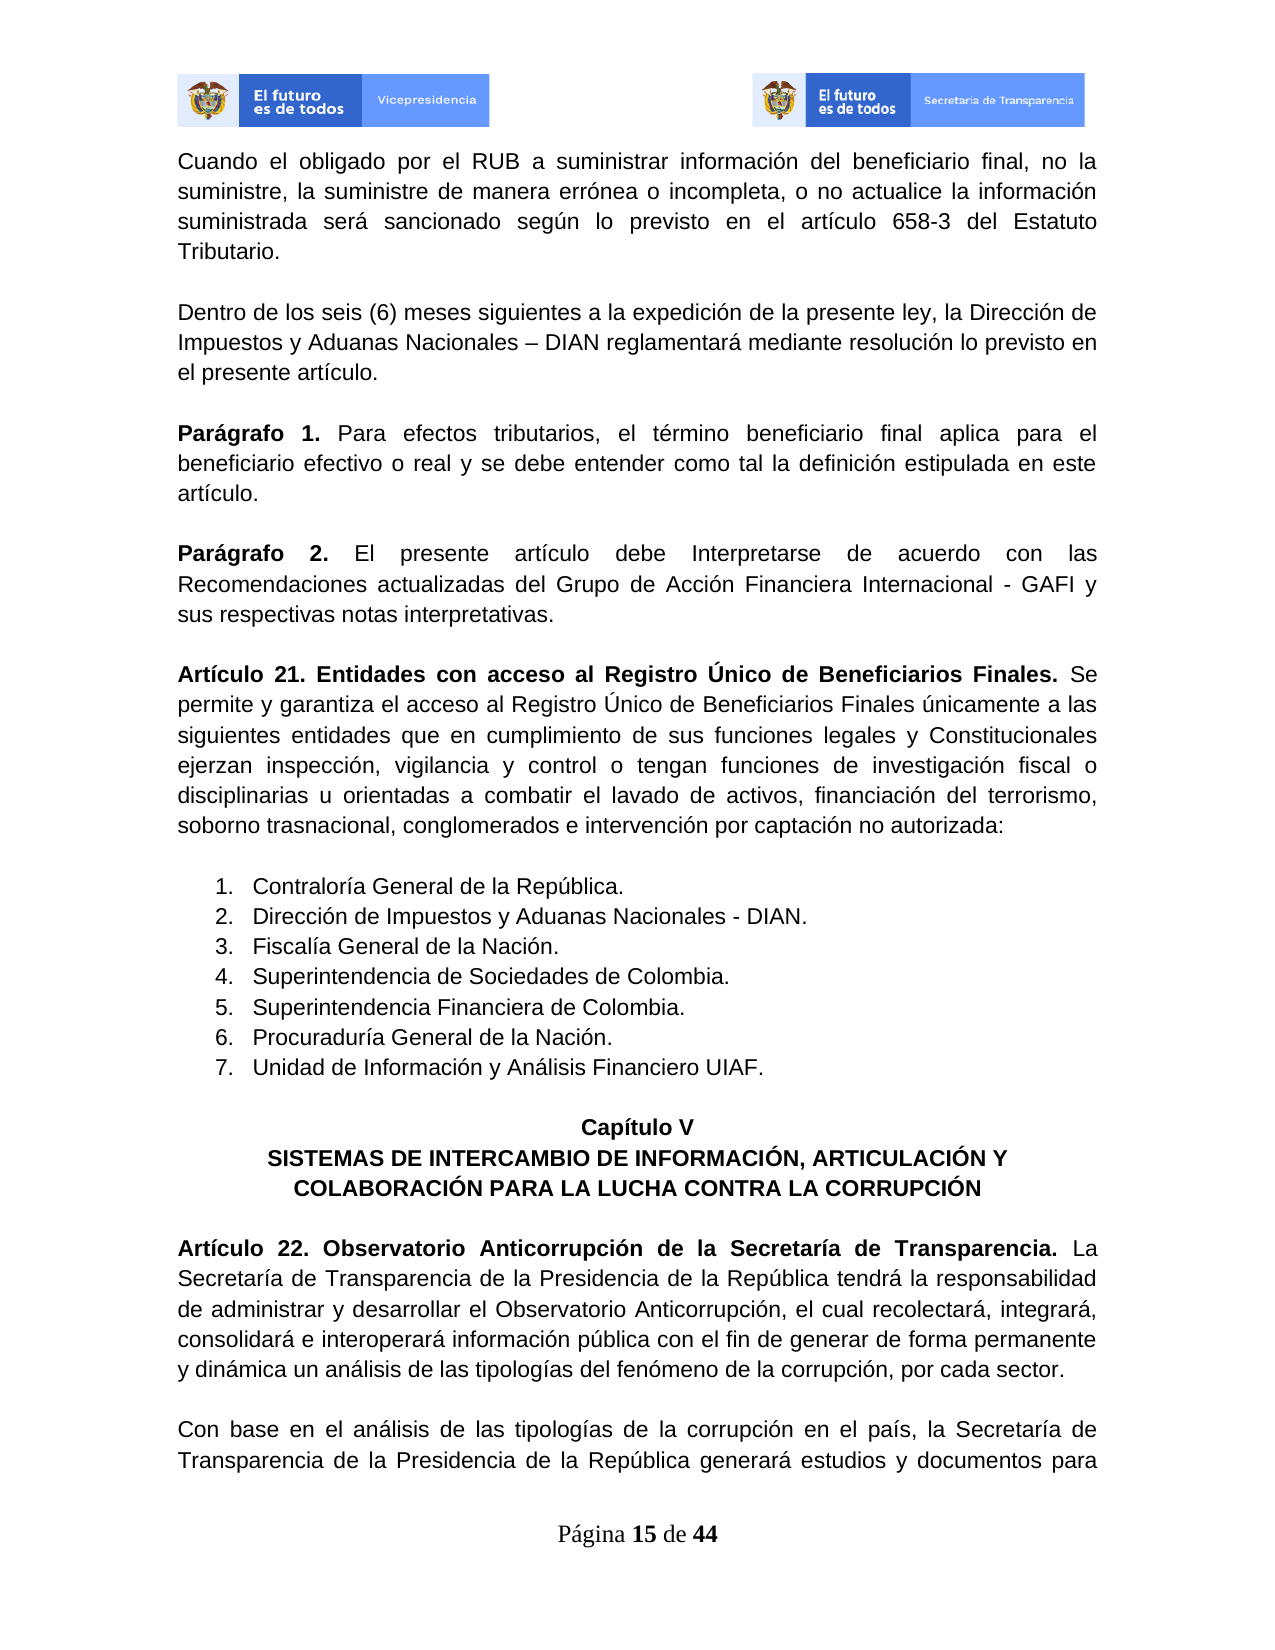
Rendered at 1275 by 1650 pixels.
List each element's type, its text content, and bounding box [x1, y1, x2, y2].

text Cuando el obligado por el RUB a suministrar información del beneficiario final, no la suministre, la suministre de manera errónea o incompleta, o no actualice la información suministrada será sancionado según lo previsto en el artículo 658-3 del Estatuto Tributario. [177, 148, 1098, 264]
text Parágrafo 2. El presente artículo debe Interpretarse de acuerdo con las Recomendaciones actualizadas del Grupo de Acción Financiera Internacional - GAFI y sus respectivas notas interpretativas. [177, 540, 1098, 627]
list Fiscalía General de la Nación. [215, 933, 1098, 959]
picture [177, 74, 490, 127]
text SISTEMAS DE INTERCAMBIO DE INFORMACIÓN, ARTICULACIÓN Y COLABORACIÓN PARA LA LUCHA CONTRA LA CORRUPCIÓN [177, 1144, 1098, 1201]
text Parágrafo 1. Para efectos tributarios, el término beneficiario final aplica para el beneficiario efectivo o real y se debe entender como tal la definición estipulada en este artículo. [177, 419, 1098, 506]
text Capítulo V [177, 1114, 1098, 1141]
list Superintendencia Financiera de Colombia. [215, 993, 1098, 1020]
list Procuraduría General de la Nación. [215, 1024, 1098, 1050]
picture [752, 73, 1085, 127]
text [177, 1416, 1098, 1473]
list Unidad de Información y Análisis Financiero UIAF. [215, 1054, 1098, 1080]
text Artículo 22. Observatorio Anticorrupción de la Secretaría de Transparencia. La Secretaría de Transparencia de la Presidencia de la República tendrá la responsabilidad de administrar y desarrollar el Observatorio Anticorrupción, el cual recolectará, integrará, consolidará e interoperará información pública con el fin de generar de forma permanente y dinámica un análisis de las tipologías del fenómeno de la corrupción, por cada sector. [177, 1235, 1098, 1382]
list Dirección de Impuestos y Aduanas Nacionales - DIAN. [215, 903, 1098, 929]
text Artículo 21. Entidades con acceso al Registro Único de Beneficiarios Finales. Se permite y garantiza el acceso al Registro Único de Beneficiarios Finales únicamente a las siguientes entidades que en cumplimiento de sus funciones legales y Constitucionales ejerzan inspección, vigilancia y control o tengan funciones de investigación fiscal o disciplinarias u orientadas a combatir el lavado de activos, financiación del terrorismo, soborno trasnacional, conglomerados e intervención por captación no autorizada: [177, 661, 1098, 838]
list Superintendencia de Sociedades de Colombia. [215, 963, 1098, 989]
text Dentro de los seis (6) meses siguientes a la expedición de la presente ley, la Dirección de Impuestos y Aduanas Nacionales – DIAN reglamentará mediante resolución lo previsto en el presente artículo. [177, 299, 1098, 385]
list Contraloría General de la República. [215, 873, 1098, 899]
